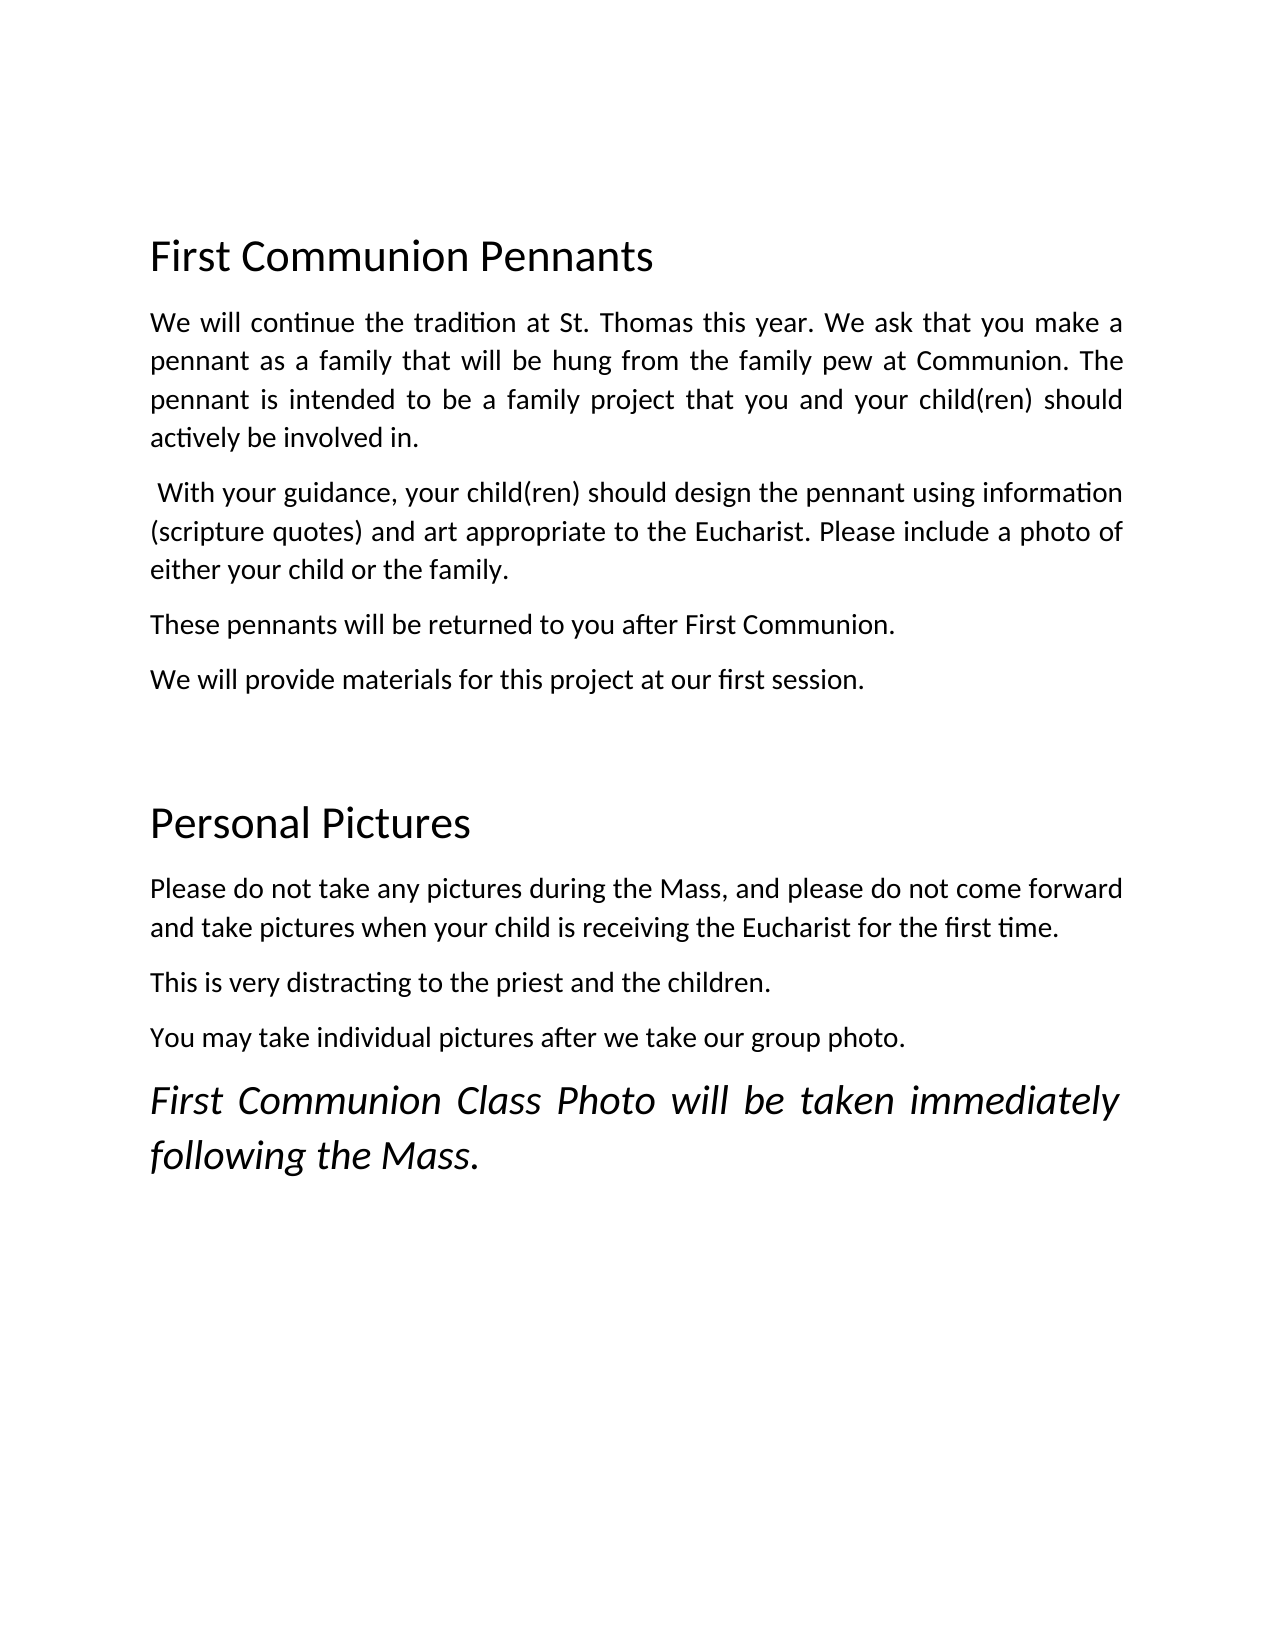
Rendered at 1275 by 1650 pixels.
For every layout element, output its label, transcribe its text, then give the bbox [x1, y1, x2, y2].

text This is very distracting to the priest and the children. [150, 964, 1125, 1000]
text We will continue the tradition at St. Thomas this year. We ask that you make a pennant as a family that will be hung from the family pew at Communion. The pennant is intended to be a family project that you and your child(ren) should actively be involved in. [150, 304, 1125, 455]
text With your guidance, your child(ren) should design the pennant using information (scripture quotes) and art appropriate to the Eucharist. Please include a photo of either your child or the family. [150, 474, 1125, 587]
text These pennants will be returned to you after First Communion. [150, 606, 1125, 642]
text Please do not take any pictures during the Mass, and please do not come forward and take pictures when your child is receiving the Eucharist for the first time. [150, 871, 1125, 944]
text You may take individual pictures after we take our group photo. [150, 1019, 1125, 1055]
text First Communion Class Photo will be taken immediately following the Mass. [150, 1074, 1125, 1180]
text Personal Pictures [150, 793, 1125, 849]
text First Communion Pennants [150, 227, 1125, 283]
text We will provide materials for this project at our first session. [150, 661, 1125, 697]
